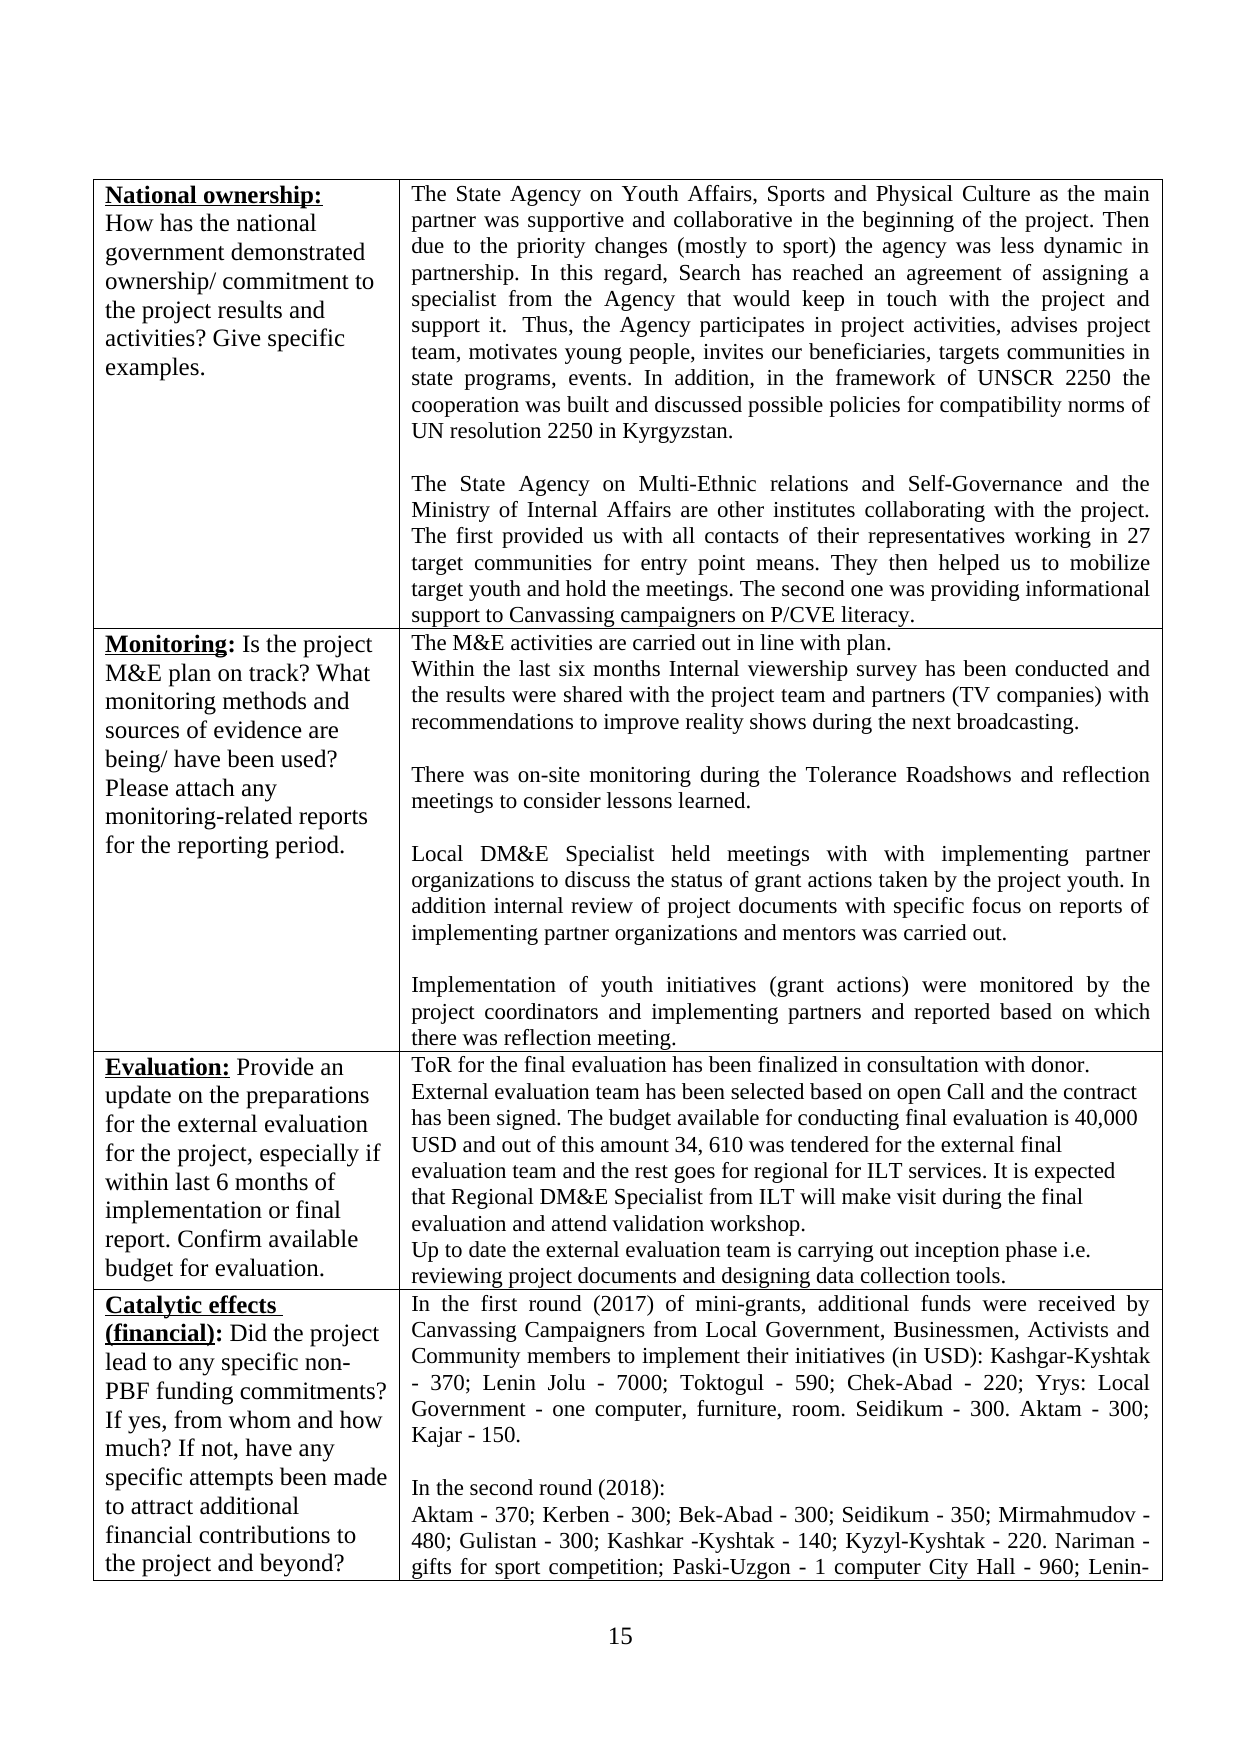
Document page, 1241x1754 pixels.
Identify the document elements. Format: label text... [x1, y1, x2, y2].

table_cell ToR for the final evaluation has been finalized in consultation with donor. External evaluation team has been selected based on open Call and the contract has been signed. The budget available for conducting final evaluation is 40,000 USD and out of this amount 34, 610 was tendered for the external final evaluation team and the rest goes for regional for ILT services. It is expected that Regional DM&E Specialist from ILT will make visit during the final evaluation and attend validation workshop. Up to date the external evaluation team is carrying out inception phase i.e. reviewing project documents and designing data collection tools. [400, 1052, 1162, 1289]
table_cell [94, 1290, 399, 1580]
table_cell The M&E activities are carried out in line with plan. Within the last six months Internal viewership survey has been conducted and the results were shared with the project team and partners (TV companies) with recommendations to improve reality shows during the next broadcasting. There was on-site monitoring during the Tolerance Roadshows and reflection meetings to consider lessons learned. Local DM&E Specialist held meetings with with implementing partner organizations to discuss the status of grant actions taken by the project youth. In addition internal review of project documents with specific focus on reports of implementing partner organizations and mentors was carried out. Implementation of youth initiatives (grant actions) were monitored by the project coordinators and implementing partners and reported based on which there was reflection meeting. [400, 629, 1162, 1051]
table_cell Monitoring: Is the project M&E plan on track? What monitoring methods and sources of evidence are being/ have been used? Please attach any monitoring-related reports for the reporting period. [94, 629, 399, 1051]
table_header National ownership: How has the national government demonstrated ownership/ commitment to the project results and activities? Give specific examples. [94, 180, 399, 628]
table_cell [400, 1290, 1162, 1580]
table_header The State Agency on Youth Affairs, Sports and Physical Culture as the main partner was supportive and collaborative in the beginning of the project. Then due to the priority changes (mostly to sport) the agency was less dynamic in partnership. In this regard, Search has reached an agreement of assigning a specialist from the Agency that would keep in touch with the project and support it. Thus, the Agency participates in project activities, advises project team, motivates young people, invites our beneficiaries, targets communities in state programs, events. In addition, in the framework of UNSCR 2250 the cooperation was built and discussed possible policies for compatibility norms of UN resolution 2250 in Kyrgyzstan. The State Agency on Multi-Ethnic relations and Self-Governance and the Ministry of Internal Affairs are other institutes collaborating with the project. The first provided us with all contacts of their representatives working in 27 target communities for entry point means. They then helped us to mobilize target youth and hold the meetings. The second one was providing informational support to Canvassing campaigners on P/CVE literacy. [400, 180, 1162, 628]
table_cell Evaluation: Provide an update on the preparations for the external evaluation for the project, especially if within last 6 months of implementation or final report. Confirm available budget for evaluation. [94, 1052, 399, 1289]
